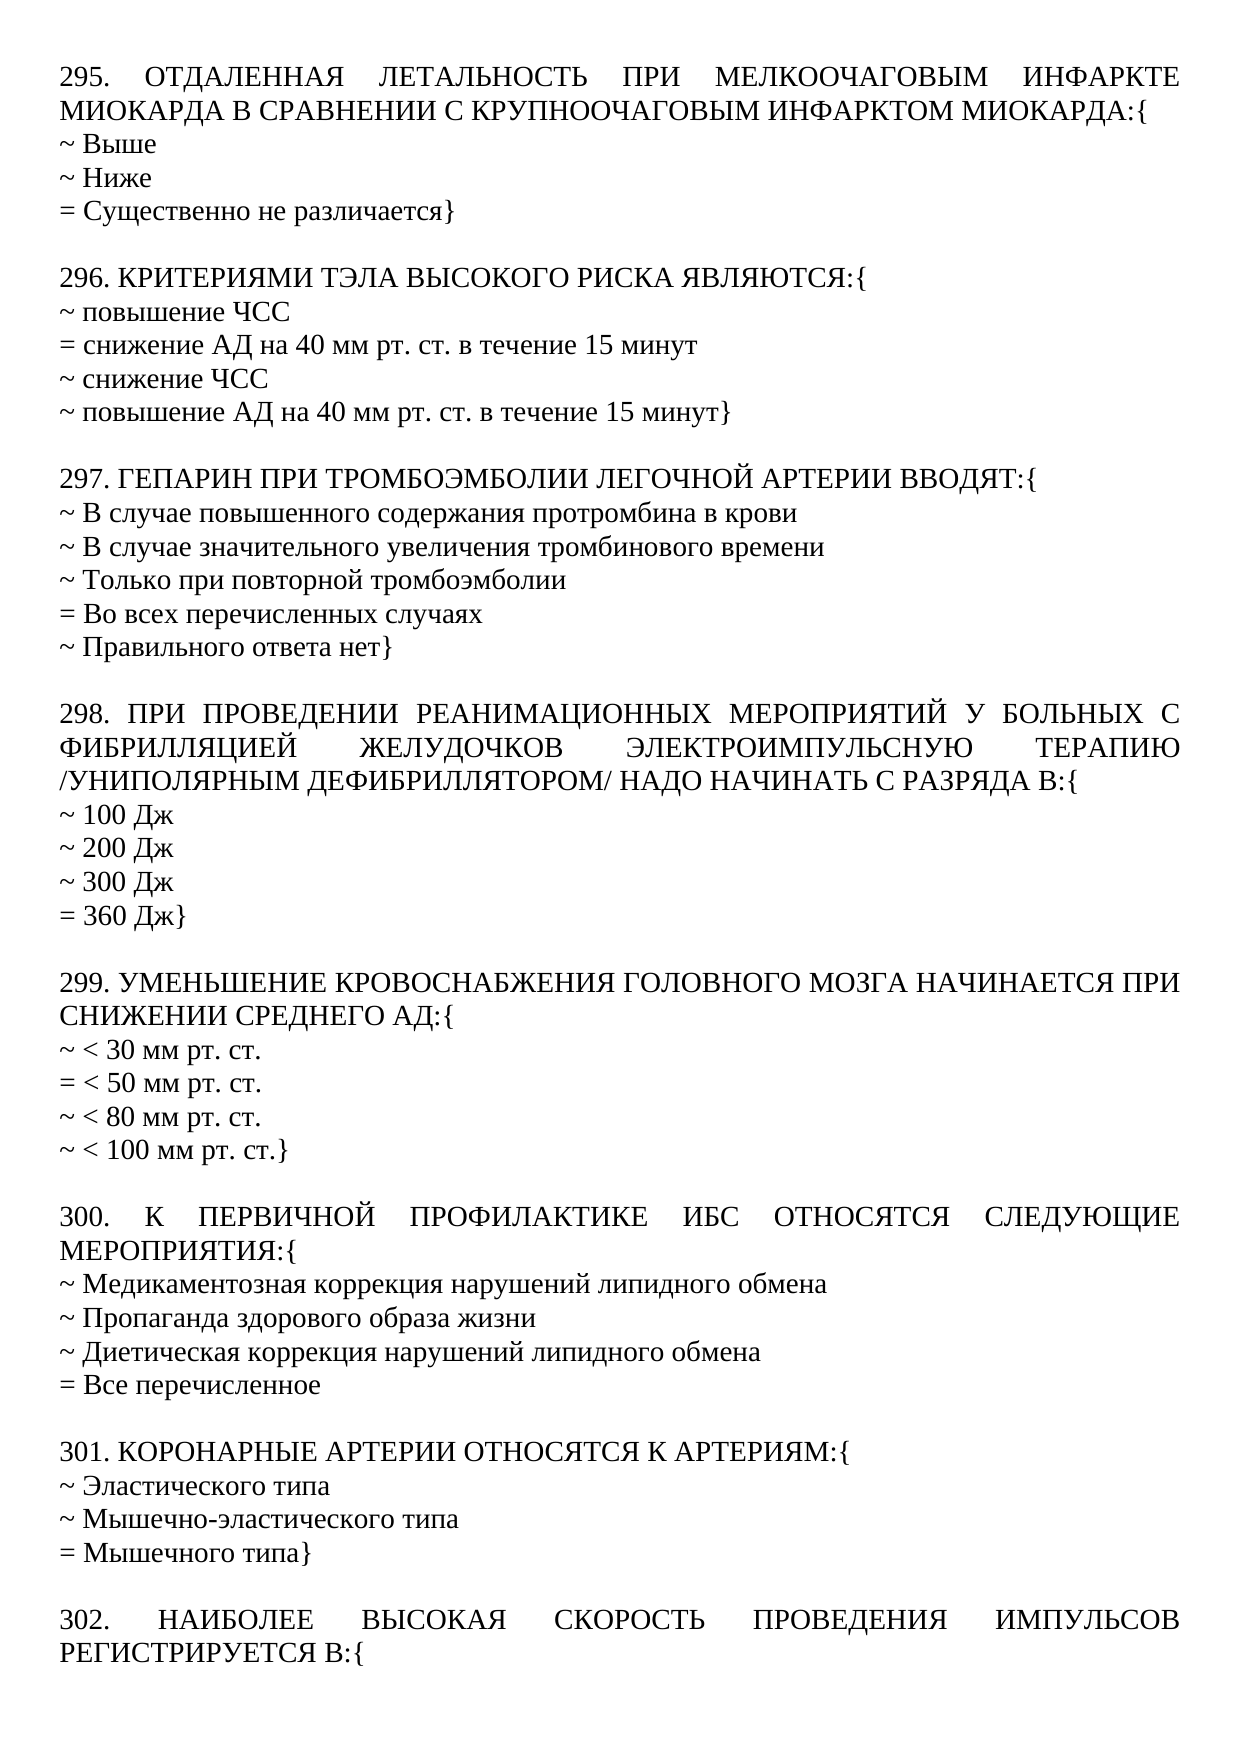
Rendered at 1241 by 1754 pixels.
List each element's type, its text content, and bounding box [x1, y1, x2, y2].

text ~ Мышечно-эластического типа [59, 1501, 1181, 1535]
text = Существенно не различается} [59, 193, 1181, 227]
text = Все перечисленное [59, 1367, 1181, 1401]
text ~ повышение ЧСС [59, 294, 1181, 327]
text = Во всех перечисленных случаях [59, 596, 1181, 629]
text ~ снижение ЧСС [59, 361, 1181, 394]
text ~ < 30 мм рт. ст. [59, 1032, 1181, 1065]
text = 360 Дж} [59, 898, 1181, 931]
text ~ Только при повторной тромбоэмболии [59, 562, 1181, 596]
text = Мышечного типа} [59, 1535, 1181, 1568]
text 302. НАИБОЛЕЕ ВЫСОКАЯ СКОРОСТЬ ПРОВЕДЕНИЯ ИМПУЛЬСОВ РЕГИСТРИРУЕТСЯ В:{ [59, 1602, 1181, 1669]
text ~ В случае повышенного содержания протромбина в крови [59, 495, 1181, 529]
text ~ Диетическая коррекция нарушений липидного обмена [59, 1334, 1181, 1367]
text ~ Выше [59, 126, 1181, 160]
text 299. УМЕНЬШЕНИЕ КРОВОСНАБЖЕНИЯ ГОЛОВНОГО МОЗГА НАЧИНАЕТСЯ ПРИ СНИЖЕНИИ СРЕДНЕГО АД:{ [59, 965, 1181, 1032]
text ~ 100 Дж [59, 797, 1181, 831]
text ~ Эластического типа [59, 1468, 1181, 1501]
text 296. КРИТЕРИЯМИ ТЭЛА ВЫСОКОГО РИСКА ЯВЛЯЮТСЯ:{ [59, 260, 1181, 294]
text ~ < 100 мм рт. ст.} [59, 1132, 1181, 1166]
text ~ < 80 мм рт. ст. [59, 1099, 1181, 1132]
text ~ Пропаганда здорового образа жизни [59, 1300, 1181, 1334]
text = < 50 мм рт. ст. [59, 1065, 1181, 1099]
text 301. КОРОНАРНЫЕ АРТЕРИИ ОТНОСЯТСЯ К АРТЕРИЯМ:{ [59, 1434, 1181, 1468]
text = снижение АД на 40 мм рт. ст. в течение 15 минут [59, 327, 1181, 361]
text ~ повышение АД на 40 мм рт. ст. в течение 15 минут} [59, 394, 1181, 428]
text 298. ПРИ ПРОВЕДЕНИИ РЕАНИМАЦИОННЫХ МЕРОПРИЯТИЙ У БОЛЬНЫХ С ФИБРИЛЛЯЦИЕЙ ЖЕЛУДОЧКОВ ЭЛЕКТРОИМПУЛЬСНУЮ ТЕРАПИЮ /УНИПОЛЯРНЫМ ДЕФИБРИЛЛЯТОРОМ/ НАДО НАЧИНАТЬ С РАЗРЯДА В:{ [59, 696, 1181, 797]
text ~ Ниже [59, 160, 1181, 193]
text 297. ГЕПАРИН ПРИ ТРОМБОЭМБОЛИИ ЛЕГОЧНОЙ АРТЕРИИ ВВОДЯТ:{ [59, 462, 1181, 495]
text ~ 200 Дж [59, 831, 1181, 864]
text 300. К ПЕРВИЧНОЙ ПРОФИЛАКТИКЕ ИБС ОТНОСЯТСЯ СЛЕДУЮЩИЕ МЕРОПРИЯТИЯ:{ [59, 1199, 1181, 1267]
text ~ 300 Дж [59, 864, 1181, 898]
text 295. ОТДАЛЕННАЯ ЛЕТАЛЬНОСТЬ ПРИ МЕЛКООЧАГОВЫМ ИНФАРКТЕ МИОКАРДА В СРАВНЕНИИ С КРУПНООЧАГОВЫМ ИНФАРКТОМ МИОКАРДА:{ [59, 59, 1181, 126]
text ~ В случае значительного увеличения тромбинового времени [59, 529, 1181, 562]
text ~ Медикаментозная коррекция нарушений липидного обмена [59, 1267, 1181, 1300]
text ~ Правильного ответа нет} [59, 629, 1181, 663]
